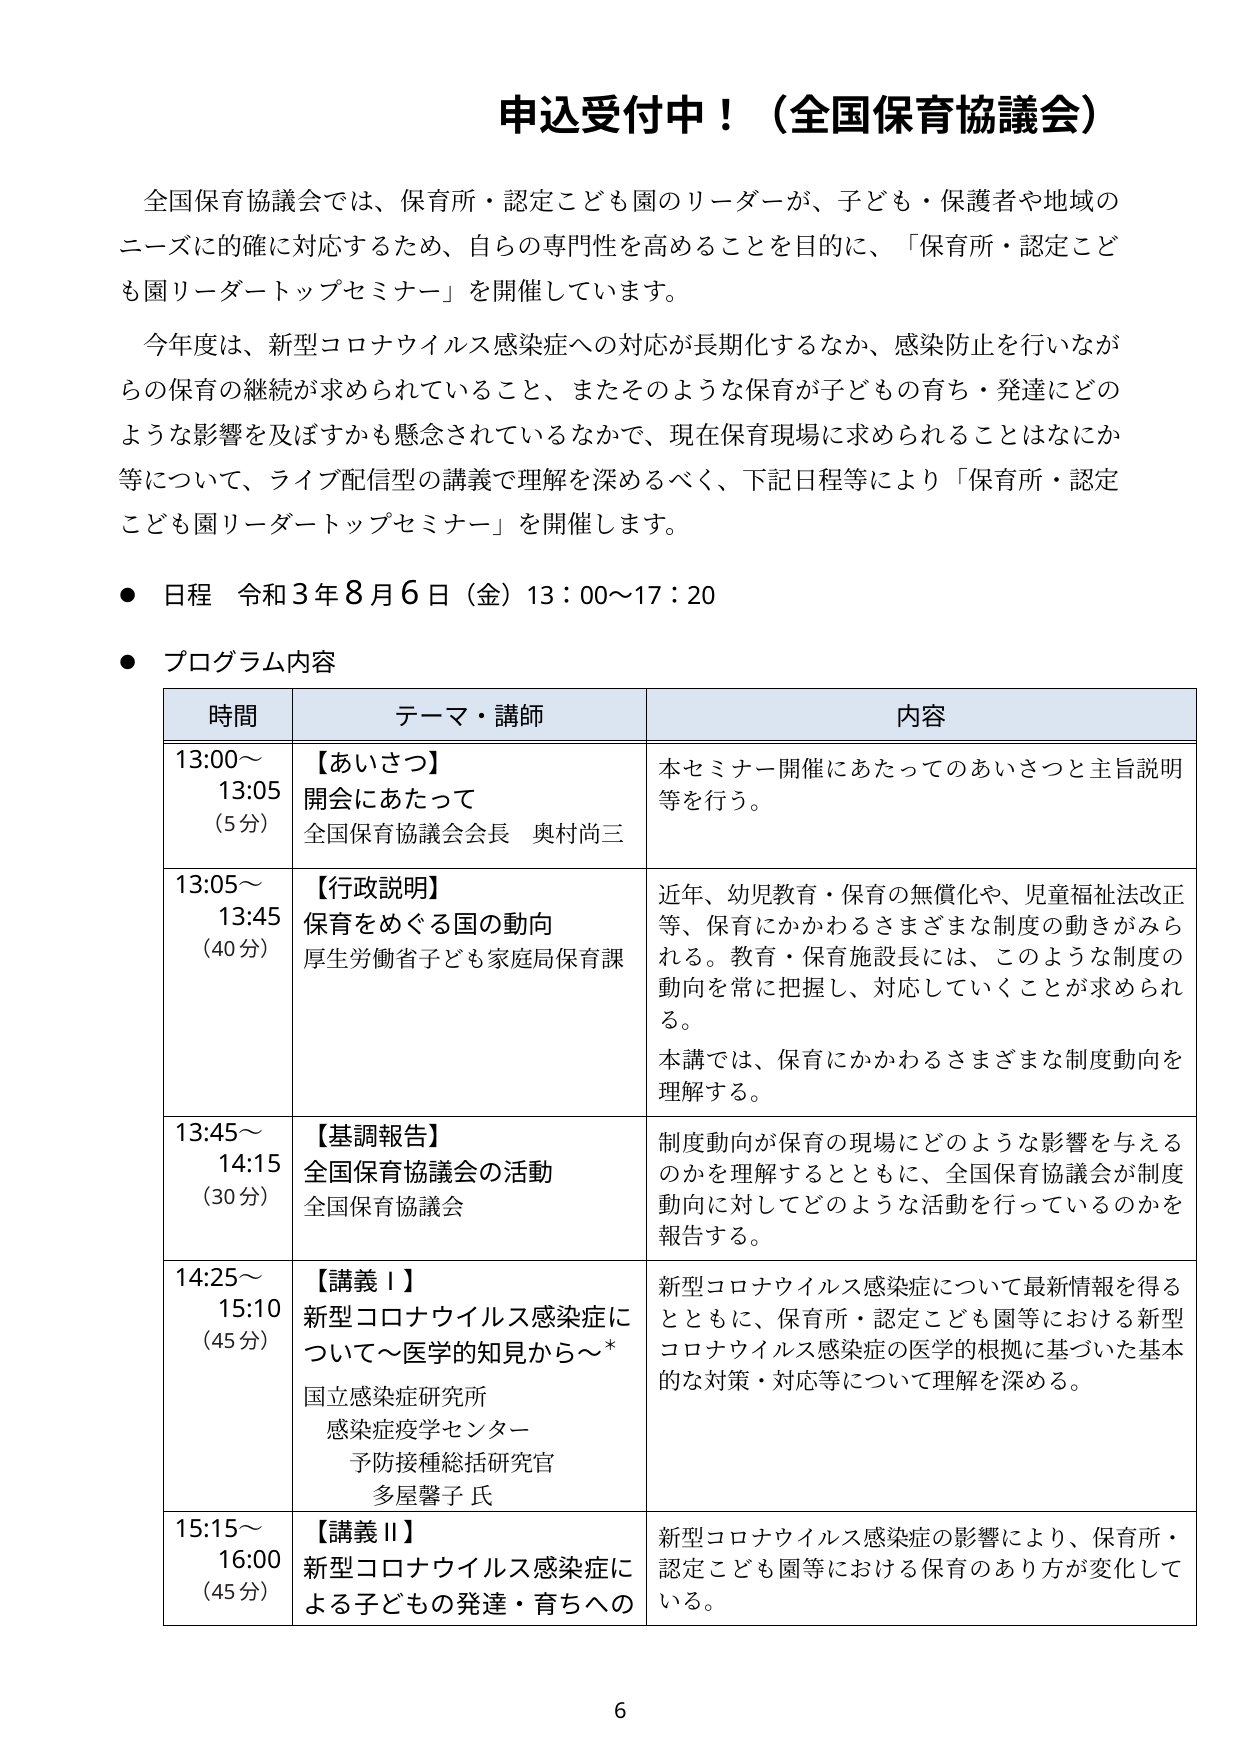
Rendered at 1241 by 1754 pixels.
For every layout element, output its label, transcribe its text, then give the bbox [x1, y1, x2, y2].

table_cell 13:00～ 13:05 （5分） [164, 744, 292, 868]
text 全国保育協議会では、保育所・認定こども園のリーダーが、子ども・保護者や地域のニーズに的確に対応するため、自らの専門性を高めることを目的に、「保育所・認定こども園リーダートップセミナー」を開催しています。 [118, 182, 1122, 307]
table_cell 14:25～ 15:10 （45分） [164, 1261, 292, 1511]
table_cell 13:45～ 14:15 （30分） [164, 1117, 292, 1260]
table_cell 【行政説明】 保育をめぐる国の動向 厚生労働省子ども家庭局保育課 [293, 869, 646, 1116]
text 申込受付中！（全国保育協議会） [118, 82, 1122, 142]
table_cell 13:05～ 13:45 （40分） [164, 869, 292, 1116]
list 日程 令和3年8月6日（金）13：00～17：20 [118, 569, 1122, 614]
table_header 内容 [647, 689, 1196, 740]
table_cell 制度動向が保育の現場にどのような影響を与えるのかを理解するとともに、全国保育協議会が制度動向に対してどのような活動を行っているのかを報告する。 [647, 1117, 1196, 1260]
table_header 時間 [164, 689, 292, 740]
table_cell 【あいさつ】 開会にあたって 全国保育協議会会長 奥村尚三 [293, 744, 646, 868]
table_cell 【基調報告】 全国保育協議会の活動 全国保育協議会 [293, 1117, 646, 1260]
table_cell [647, 1512, 1196, 1625]
table_cell 15:15～ 16:00 （45分） [164, 1512, 292, 1625]
list プログラム内容 [118, 642, 1122, 679]
table_cell 新型コロナウイルス感染症について最新情報を得るとともに、保育所・認定こども園等における新型コロナウイルス感染症の医学的根拠に基づいた基本的な対策・対応等について理解を深める。 [647, 1261, 1196, 1511]
text 今年度は、新型コロナウイルス感染症への対応が長期化するなか、感染防止を行いながらの保育の継続が求められていること、またそのような保育が子どもの育ち・発達にどのような影響を及ぼすかも懸念されているなかで、現在保育現場に求められることはなにか等について、ライブ配信型の講義で理解を深めるべく、下記日程等により「保育所・認定こども園リーダートップセミナー」を開催します。 [118, 326, 1122, 541]
table_cell 【講義Ⅰ】 新型コロナウイルス感染症について～医学的知見から～＊ 国立感染症研究所 感染症疫学センター 予防接種総括研究官 多屋馨子 氏 [293, 1261, 646, 1511]
table_cell 本セミナー開催にあたってのあいさつと主旨説明等を行う。 [647, 744, 1196, 868]
table_header テーマ・講師 [293, 689, 646, 740]
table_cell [293, 1512, 646, 1625]
table_cell 近年、幼児教育・保育の無償化や、児童福祉法改正等、保育にかかわるさまざまな制度の動きがみられる。教育・保育施設長には、このような制度の動向を常に把握し、対応していくことが求められる。 本講では、保育にかかわるさまざまな制度動向を理解する。 [647, 869, 1196, 1116]
